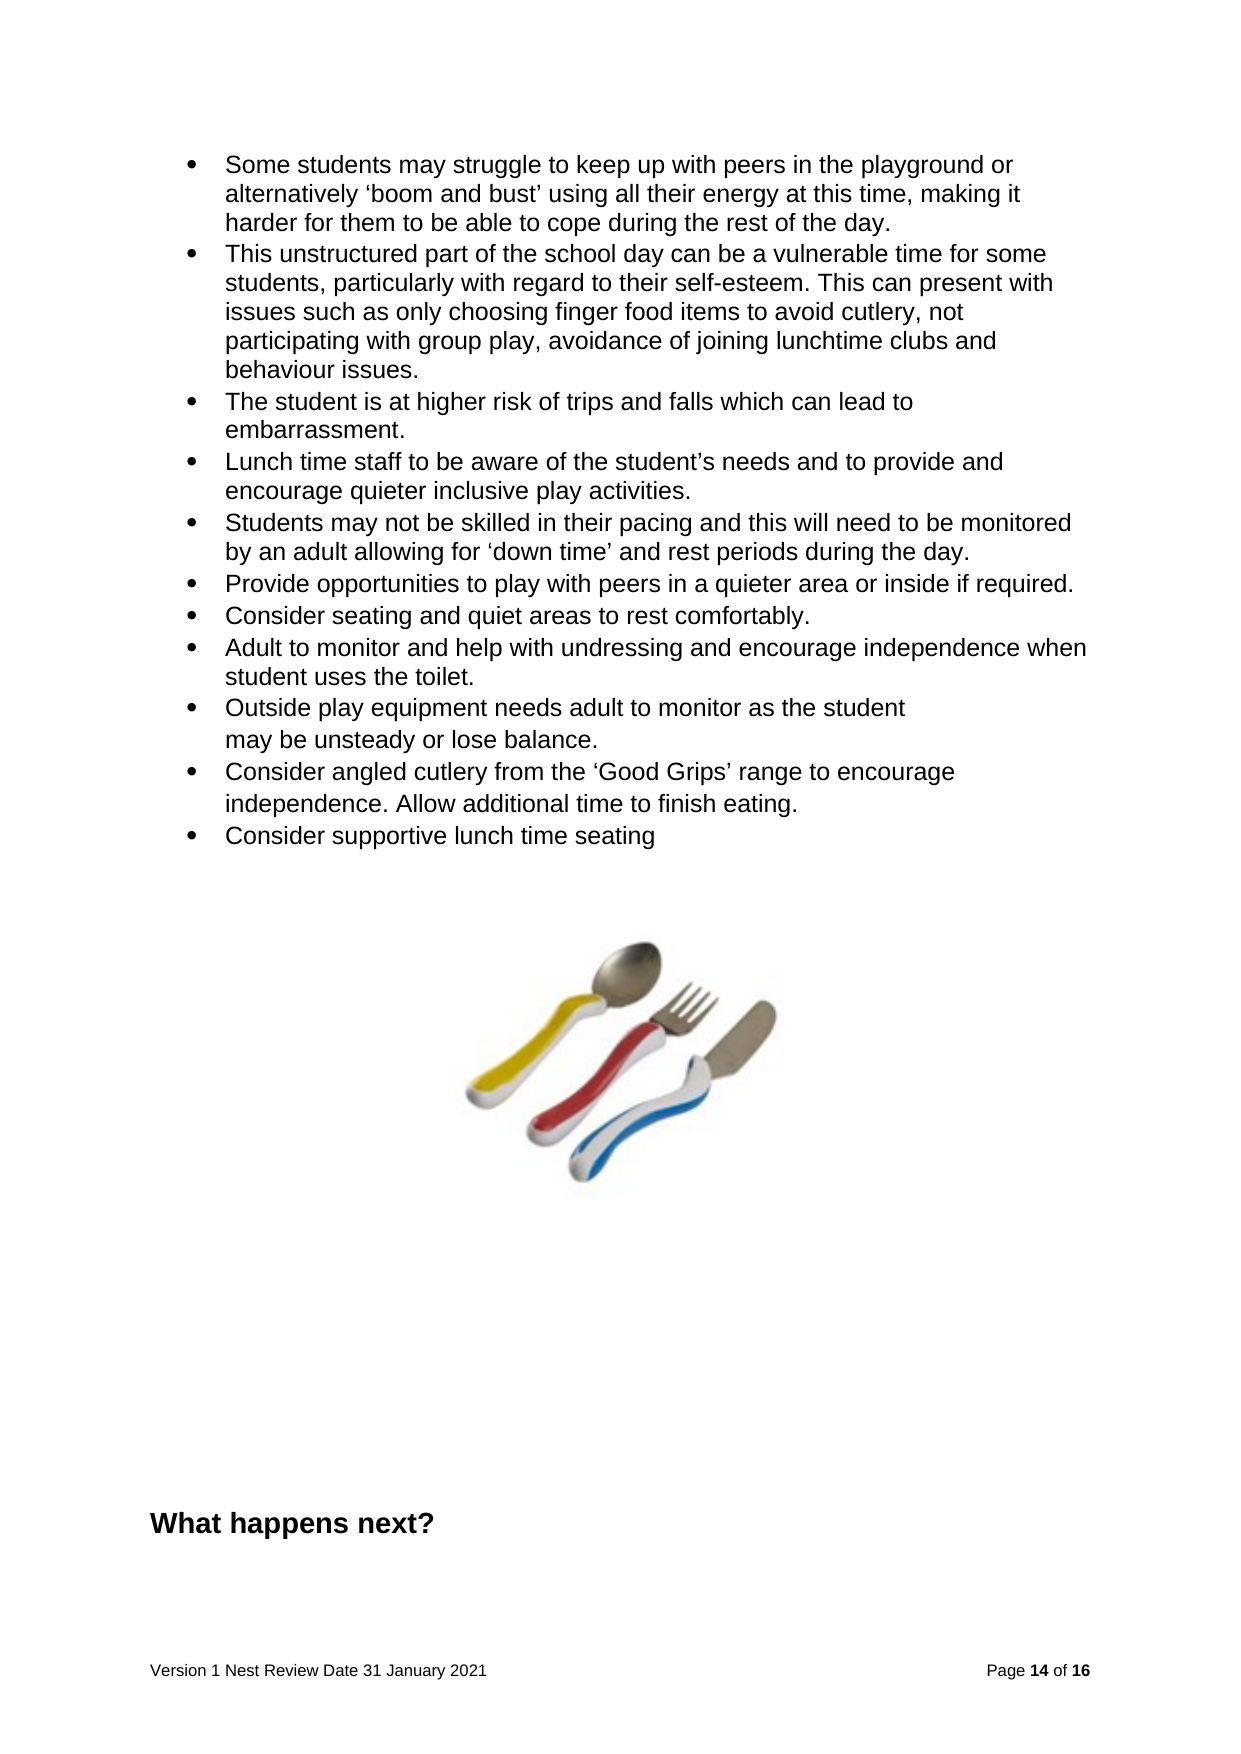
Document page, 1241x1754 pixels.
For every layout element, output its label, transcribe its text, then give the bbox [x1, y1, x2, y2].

list Consider seating and quiet areas to rest comfortably. [187, 601, 1090, 629]
text independence. Allow additional time to finish eating. [225, 789, 1090, 818]
list Lunch time staff to be aware of the student’s needs and to provide and encourage quieter inclusive play activities. [187, 447, 1090, 505]
list Consider angled cutlery from the ‘Good Grips’ range to encourage [187, 757, 1090, 786]
list Outside play equipment needs adult to monitor as the student [187, 693, 1090, 722]
text may be unsteady or lose balance. [225, 725, 1090, 754]
list Consider supportive lunch time seating [187, 821, 1090, 850]
list Provide opportunities to play with peers in a quieter area or inside if required. [187, 569, 1090, 597]
list Students may not be skilled in their pacing and this will need to be monitored by an adult allowing for ‘down time’ and rest periods during the day. [187, 508, 1090, 566]
list The student is at higher risk of trips and falls which can lead to embarrassment. [187, 386, 1090, 444]
list This unstructured part of the school day can be a vulnerable time for some students, particularly with regard to their self-esteem. This can present with issues such as only choosing finger food items to avoid cutlery, not participating with group play, avoidance of joining lunchtime clubs and behaviour issues. [187, 239, 1090, 383]
list Adult to monitor and help with undressing and encourage independence when student uses the toilet. [187, 633, 1090, 690]
list Some students may struggle to keep up with peers in the playground or alternatively ‘boom and bust’ using all their energy at this time, making it harder for them to be able to cope during the rest of the day. [187, 150, 1090, 236]
text What happens next? [150, 1506, 1090, 1540]
